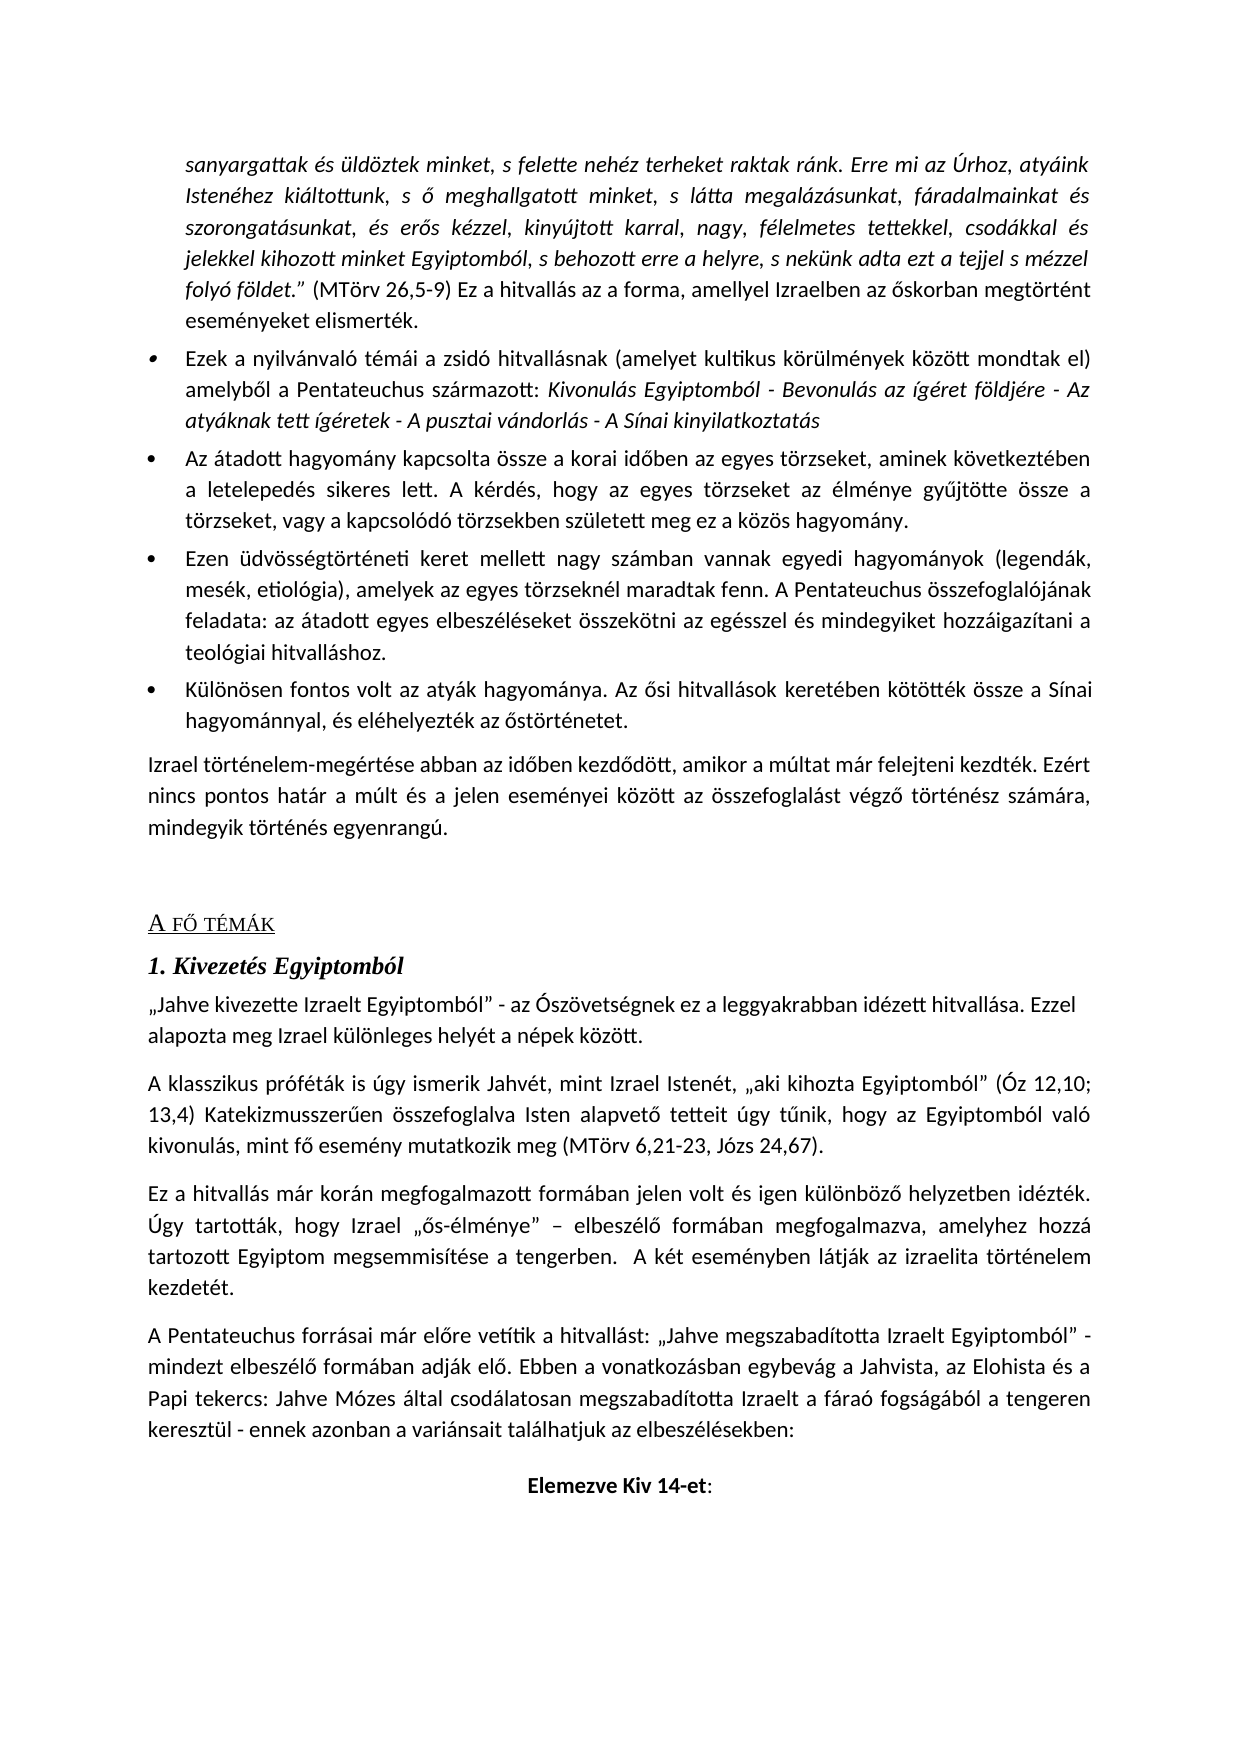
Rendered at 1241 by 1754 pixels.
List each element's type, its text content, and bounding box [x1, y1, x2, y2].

text Elemezve Kiv 14-et: [148, 1468, 1093, 1500]
text „Jahve kivezette Izraelt Egyiptomból” - az Ószövetségnek ez a leggyakrabban idézett hitvallása. Ezzel alapozta meg Izrael különleges helyét a népek között. [148, 987, 1093, 1050]
list Ezek a nyilvánvaló témái a zsidó hitvallásnak (amelyet kultikus körülmények között mondtak el) amelyből a Pentateuchus származott: Kivonulás Egyiptomból - Bevonulás az ígéret földjére - Az atyáknak tett ígéretek - A pusztai vándorlás - A Sínai kinyilatkoztatás [148, 341, 1093, 435]
list Az átadott hagyomány kapcsolta össze a korai időben az egyes törzseket, aminek következtében a letelepedés sikeres lett. A kérdés, hogy az egyes törzseket az élménye gyűjtötte össze a törzseket, vagy a kapcsolódó törzsekben született meg ez a közös hagyomány. [148, 441, 1093, 535]
text Izrael történelem-megértése abban az időben kezdődött, amikor a múltat már felejteni kezdték. Ezért nincs pontos határ a múlt és a jelen eseményei között az összefoglalást végző történész számára, mindegyik történés egyenrangú. [148, 748, 1093, 841]
list Ezen üdvösségtörténeti keret mellett nagy számban vannak egyedi hagyományok (legendák, mesék, etiológia), amelyek az egyes törzseknél maradtak fenn. A Pentateuchus összefoglalójának feladata: az átadott egyes elbeszéléseket összekötni az egésszel és mindegyiket hozzáigazítani a teológiai hitvalláshoz. [148, 541, 1093, 666]
subtitle 1. Kivezetés Egyiptomból [148, 950, 1093, 981]
list Különösen fontos volt az atyák hagyománya. Az ősi hitvallások keretében kötötték össze a Sínai hagyománnyal, és eléhelyezték az őstörténetet. [148, 673, 1093, 735]
text A Pentateuchus forrásai már előre vetítik a hitvallást: „Jahve megszabadította Izraelt Egyiptomból” - mindezt elbeszélő formában adják elő. Ebben a vonatkozásban egybevág a Jahvista, az Elohista és a Papi tekercs: Jahve Mózes által csodálatosan megszabadította Izraelt a fáraó fogságából a tengeren keresztül - ennek azonban a variánsait találhatjuk az elbeszélésekben: [148, 1318, 1093, 1443]
text A klasszikus próféták is úgy ismerik Jahvét, mint Izrael Istenét, „aki kihozta Egyiptomból” (Óz 12,10; 13,4) Katekizmusszerűen összefoglalva Isten alapvető tetteit úgy tűnik, hogy az Egyiptomból való kivonulás, mint fő esemény mutatkozik meg (MTörv 6,21-23, Józs 24,67). [148, 1066, 1093, 1160]
subtitle A fő témák [148, 906, 1093, 937]
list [148, 148, 1093, 335]
text Ez a hitvallás már korán megfogalmazott formában jelen volt és igen különböző helyzetben idézték. Úgy tartották, hogy Izrael „ős-élménye” – elbeszélő formában megfogalmazva, amelyhez hozzá tartozott Egyiptom megsemmisítése a tengerben. A két eseményben látják az izraelita történelem kezdetét. [148, 1177, 1093, 1302]
